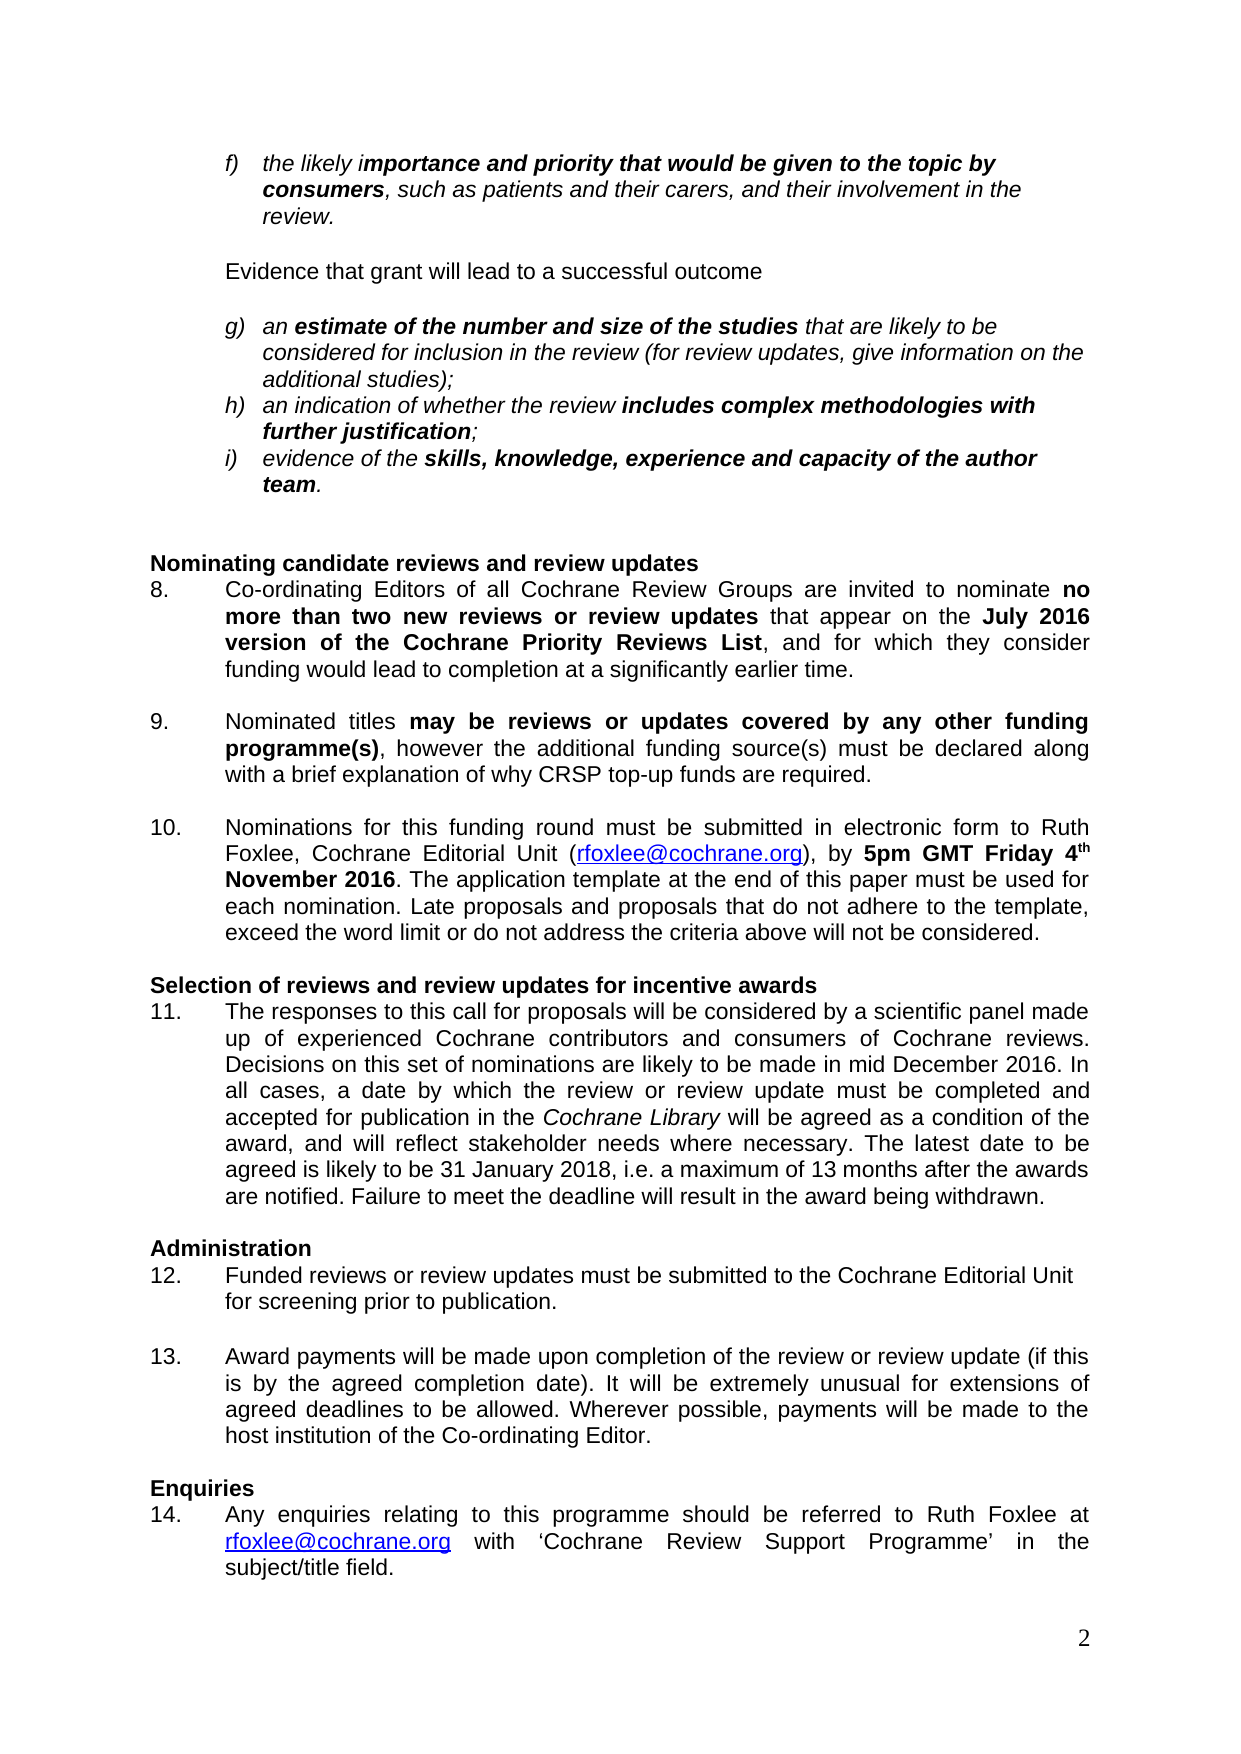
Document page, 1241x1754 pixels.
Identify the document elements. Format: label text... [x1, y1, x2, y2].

list Co-ordinating Editors of all Cochrane Review Groups are invited to nominate no more than two new reviews or review updates that appear on the July 2016 version of the Cochrane Priority Reviews List, and for which they consider funding would lead to completion at a significantly earlier time. [150, 576, 1090, 682]
subtitle Administration [150, 1235, 1090, 1262]
list Award payments will be made upon completion of the review or review update (if this is by the agreed completion date). It will be extremely unusual for extensions of agreed deadlines to be allowed. Wherever possible, payments will be made to the host institution of the Co-ordinating Editor. [150, 1343, 1090, 1448]
list Funded reviews or review updates must be submitted to the Cochrane Editorial Unit for screening prior to publication. [150, 1262, 1090, 1343]
list Any enquiries relating to this programme should be referred to Ruth Foxlee at rfoxlee@cochrane.org with ‘Cochrane Review Support Programme’ in the subject/title field. [150, 1501, 1090, 1580]
subtitle Nominating candidate reviews and review updates [150, 550, 1090, 576]
list the likely importance and priority that would be given to the topic by consumers, such as patients and their carers, and their involvement in the review. [225, 150, 1090, 258]
text Evidence that grant will lead to a successful outcome [225, 258, 1090, 313]
list Nominated titles may be reviews or updates covered by any other funding programme(s), however the additional funding source(s) must be declared along with a brief explanation of why CRSP top-up funds are required. [150, 708, 1090, 787]
subtitle Selection of reviews and review updates for incentive awards [150, 972, 1090, 998]
list evidence of the skills, knowledge, experience and capacity of the author team. [225, 445, 1090, 497]
list Nominations for this funding round must be submitted in electronic form to Ruth Foxlee, Cochrane Editorial Unit (rfoxlee@cochrane.org), by 5pm GMT Friday 4th November 2016. The application template at the end of this paper must be used for each nomination. Late proposals and proposals that do not adhere to the template, exceed the word limit or do not address the criteria above will not be considered. [150, 814, 1090, 945]
list an indication of whether the review includes complex methodologies with further justification; [225, 392, 1090, 445]
subtitle Enquiries [150, 1475, 1090, 1501]
list The responses to this call for proposals will be considered by a scientific panel made up of experienced Cochrane contributors and consumers of Cochrane reviews. Decisions on this set of nominations are likely to be made in mid December 2016. In all cases, a date by which the review or review update must be completed and accepted for publication in the Cochrane Library will be agreed as a condition of the award, and will reflect stakeholder needs where necessary. The latest date to be agreed is likely to be 31 January 2018, i.e. a maximum of 13 months after the awards are notified. Failure to meet the deadline will result in the award being withdrawn. [150, 998, 1090, 1209]
list an estimate of the number and size of the studies that are likely to be considered for inclusion in the review (for review updates, give information on the additional studies); [225, 313, 1090, 392]
